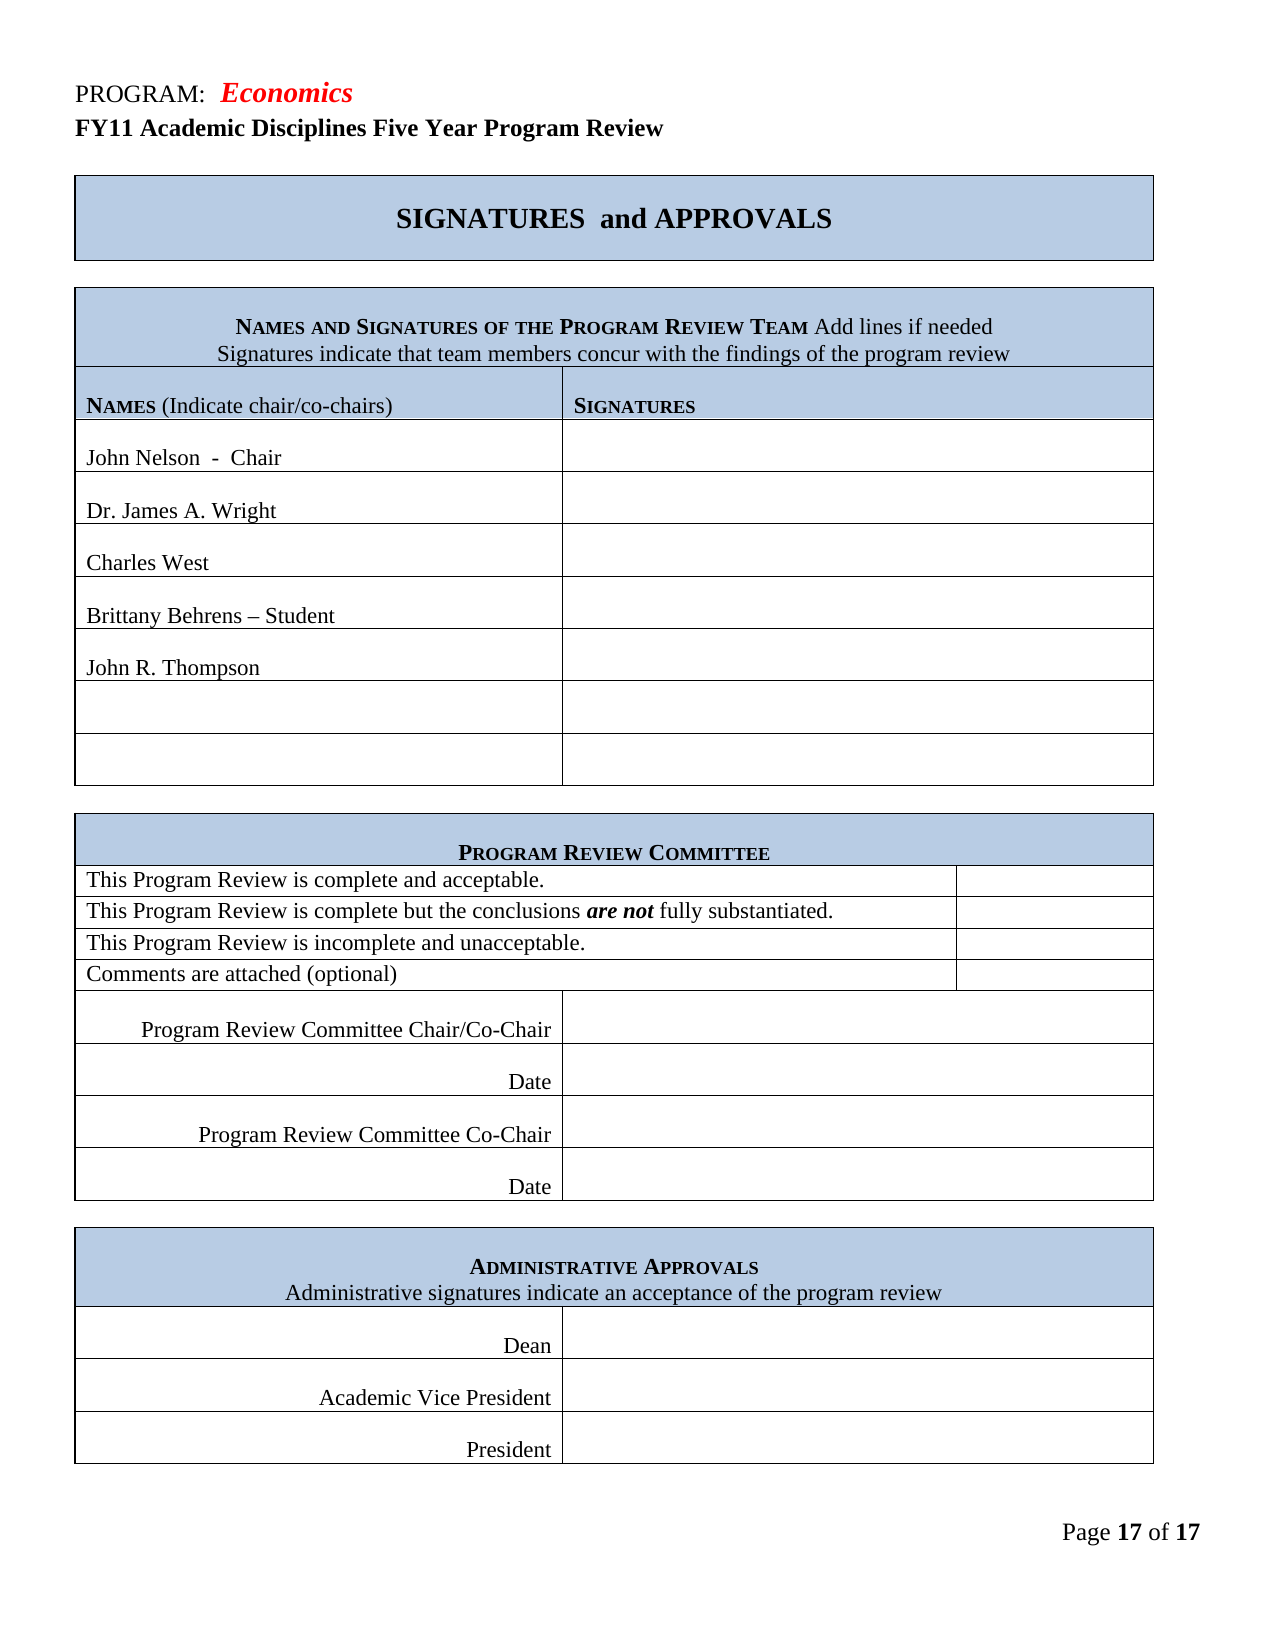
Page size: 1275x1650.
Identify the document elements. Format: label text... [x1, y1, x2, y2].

table_cell Dean [76, 1307, 562, 1358]
table_cell [563, 681, 1153, 733]
table_cell [563, 991, 1153, 1042]
table_cell [957, 960, 1153, 990]
table_cell Program Review Committee Chair/Co-Chair [76, 991, 562, 1042]
table_cell Date [76, 1148, 562, 1199]
table_cell [563, 420, 1153, 471]
table_cell [76, 734, 562, 785]
table_header Administrative Approvals Administrative signatures indicate an acceptance of the program review [76, 1228, 1153, 1306]
table_header Names and Signatures of the Program Review Team Add lines if needed Signatures indicate that team members concur with the findings of the program review [76, 288, 1153, 366]
table_cell [957, 929, 1153, 959]
table_header SIGNATURES and APPROVALS [76, 176, 1153, 260]
table_cell Brittany Behrens – Student [76, 577, 562, 628]
table_cell [563, 1412, 1153, 1463]
table_cell This Program Review is complete but the conclusions are not fully substantiated. [76, 897, 956, 927]
table_cell John R. Thompson [76, 629, 562, 680]
table_cell Program Review Committee Co-Chair [76, 1096, 562, 1147]
table_cell [957, 866, 1153, 896]
table_cell Names (Indicate chair/co-chairs) [76, 367, 562, 418]
table_cell Comments are attached (optional) [76, 960, 956, 990]
table_cell [563, 629, 1153, 680]
table_cell [957, 897, 1153, 927]
table_cell [563, 1307, 1153, 1358]
table_cell President [76, 1412, 562, 1463]
table_cell [563, 1359, 1153, 1411]
table_cell Signatures [563, 367, 1153, 418]
table_header Program Review Committee [76, 814, 1153, 865]
table_cell Academic Vice President [76, 1359, 562, 1411]
table_cell [563, 734, 1153, 785]
table_cell Dr. James A. Wright [76, 472, 562, 523]
table_cell [563, 1044, 1153, 1095]
table_cell This Program Review is complete and acceptable. [76, 866, 956, 896]
table_cell This Program Review is incomplete and unacceptable. [76, 929, 956, 959]
table_cell [563, 577, 1153, 628]
table_cell [563, 472, 1153, 523]
table_cell [563, 524, 1153, 576]
table_cell Charles West [76, 524, 562, 576]
table_cell Date [76, 1044, 562, 1095]
table_cell [563, 1096, 1153, 1147]
table_cell [76, 681, 562, 733]
table_cell John Nelson - Chair [76, 420, 562, 471]
table_cell [563, 1148, 1153, 1199]
